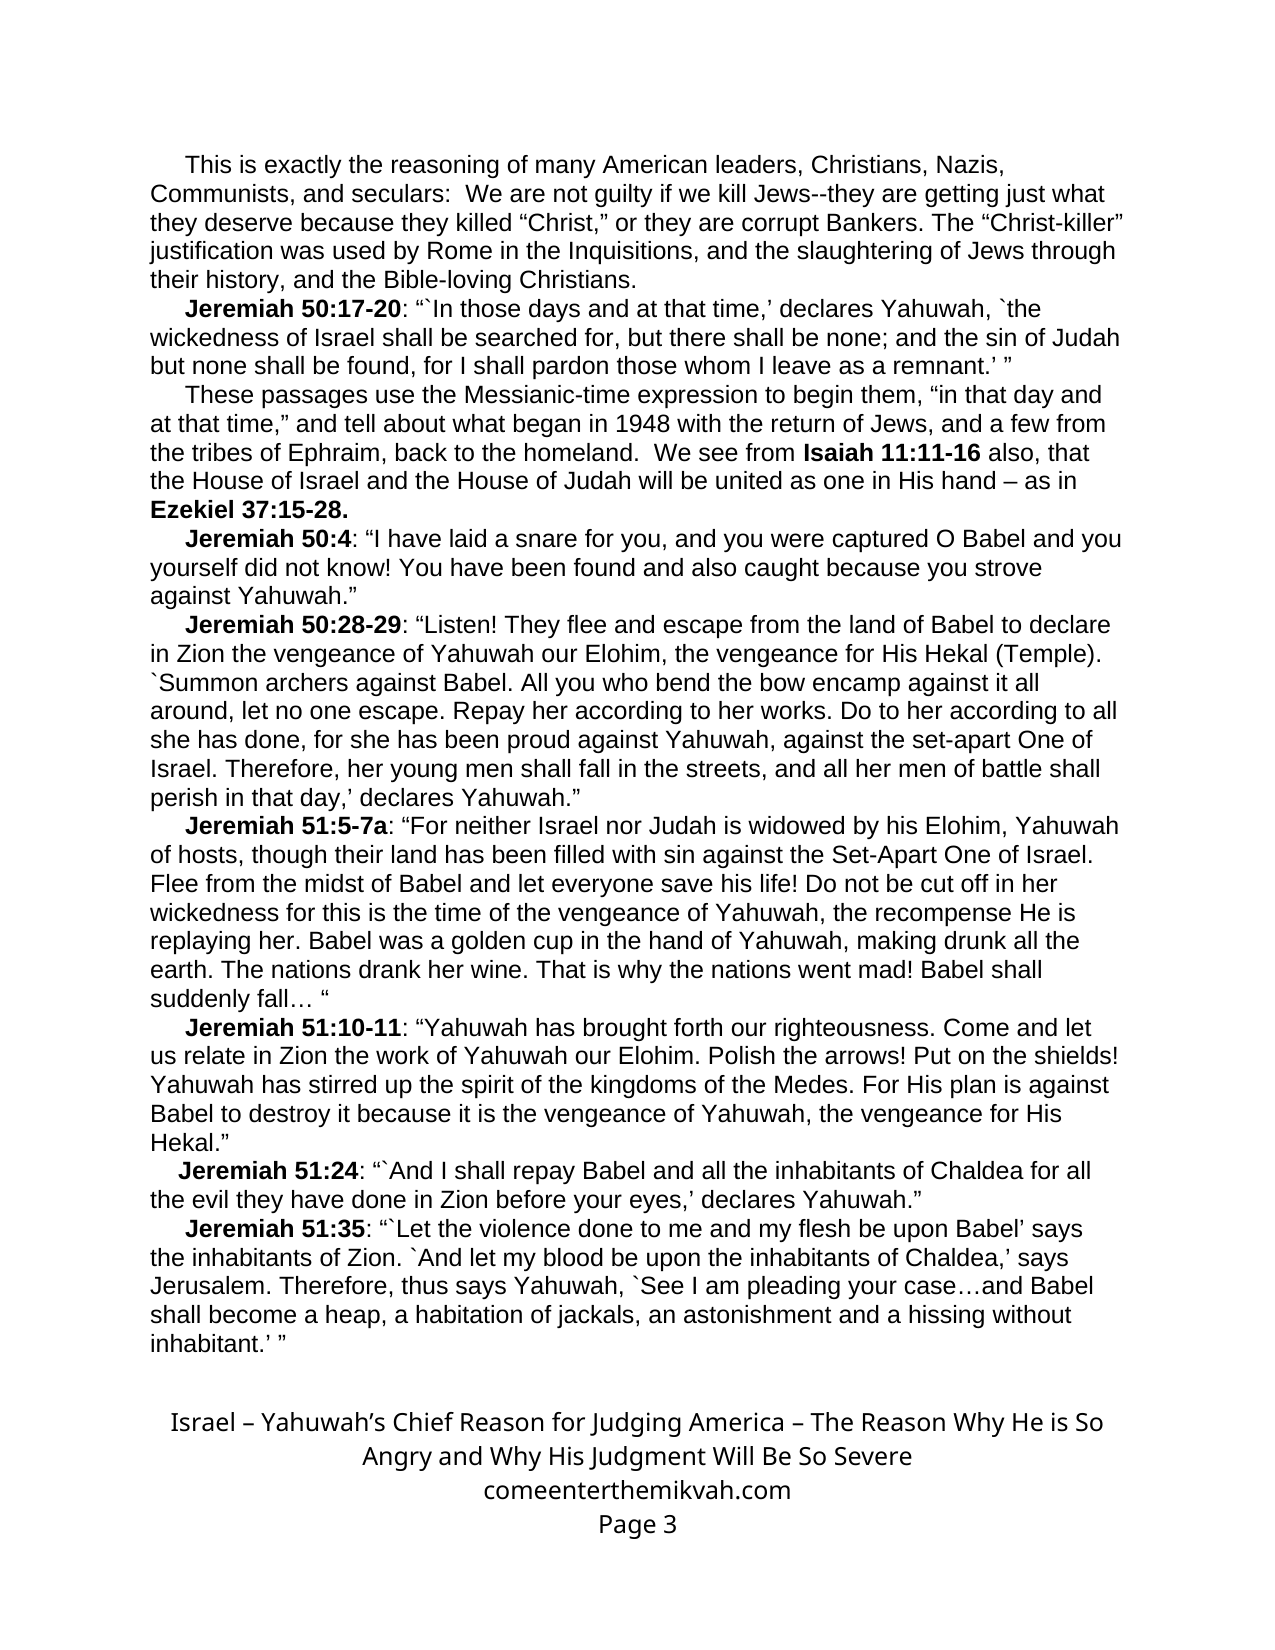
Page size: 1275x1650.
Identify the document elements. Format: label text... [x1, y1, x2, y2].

text Jeremiah 50:28-29: “Listen! They flee and escape from the land of Babel to declare in Zion the vengeance of Yahuwah our Elohim, the vengeance for His Hekal (Temple). `Summon archers against Babel. All you who bend the bow encamp against it all around, let no one escape. Repay her according to her works. Do to her according to all she has done, for she has been proud against Yahuwah, against the set-apart One of Israel. Therefore, her young men shall fall in the streets, and all her men of battle shall perish in that day,’ declares Yahuwah.” [150, 610, 1125, 811]
text These passages use the Messianic-time expression to begin them, “in that day and at that time,” and tell about what began in 1948 with the return of Jews, and a few from the tribes of Ephraim, back to the homeland. We see from Isaiah 11:11-16 also, that the House of Israel and the House of Judah will be united as one in His hand – as in Ezekiel 37:15-28. [150, 380, 1125, 524]
text Jeremiah 50:17-20: “`In those days and at that time,’ declares Yahuwah, `the wickedness of Israel shall be searched for, but there shall be none; and the sin of Judah but none shall be found, for I shall pardon those whom I leave as a remnant.’ ” [150, 294, 1125, 380]
text This is exactly the reasoning of many American leaders, Christians, Nazis, Communists, and seculars: We are not guilty if we kill Jews--they are getting just what they deserve because they killed “Christ,” or they are corrupt Bankers. The “Christ-killer” justification was used by Rome in the Inquisitions, and the slaughtering of Jews through their history, and the Bible-loving Christians. [150, 150, 1125, 294]
text Jeremiah 51:35: “`Let the violence done to me and my flesh be upon Babel’ says the inhabitants of Zion. `And let my blood be upon the inhabitants of Chaldea,’ says Jerusalem. Therefore, thus says Yahuwah, `See I am pleading your case…and Babel shall become a heap, a habitation of jackals, an astonishment and a hissing without inhabitant.’ ” [150, 1214, 1125, 1357]
text Jeremiah 51:10-11: “Yahuwah has brought forth our righteousness. Come and let us relate in Zion the work of Yahuwah our Elohim. Polish the arrows! Put on the shields! Yahuwah has stirred up the spirit of the kingdoms of the Medes. For His plan is against Babel to destroy it because it is the vengeance of Yahuwah, the vengeance for His Hekal.” [150, 1012, 1125, 1156]
text Jeremiah 51:5-7a: “For neither Israel nor Judah is widowed by his Elohim, Yahuwah of hosts, though their land has been filled with sin against the Set-Apart One of Israel. Flee from the midst of Babel and let everyone save his life! Do not be cut off in her wickedness for this is the time of the vengeance of Yahuwah, the recompense He is replaying her. Babel was a golden cup in the hand of Yahuwah, making drunk all the earth. The nations drank her wine. That is why the nations went mad! Babel shall suddenly fall… “ [150, 811, 1125, 1012]
text Jeremiah 51:24: “`And I shall repay Babel and all the inhabitants of Chaldea for all the evil they have done in Zion before your eyes,’ declares Yahuwah.” [150, 1156, 1125, 1214]
text Jeremiah 50:4: “I have laid a snare for you, and you were captured O Babel and you yourself did not know! You have been found and also caught because you strove against Yahuwah.” [150, 524, 1125, 610]
